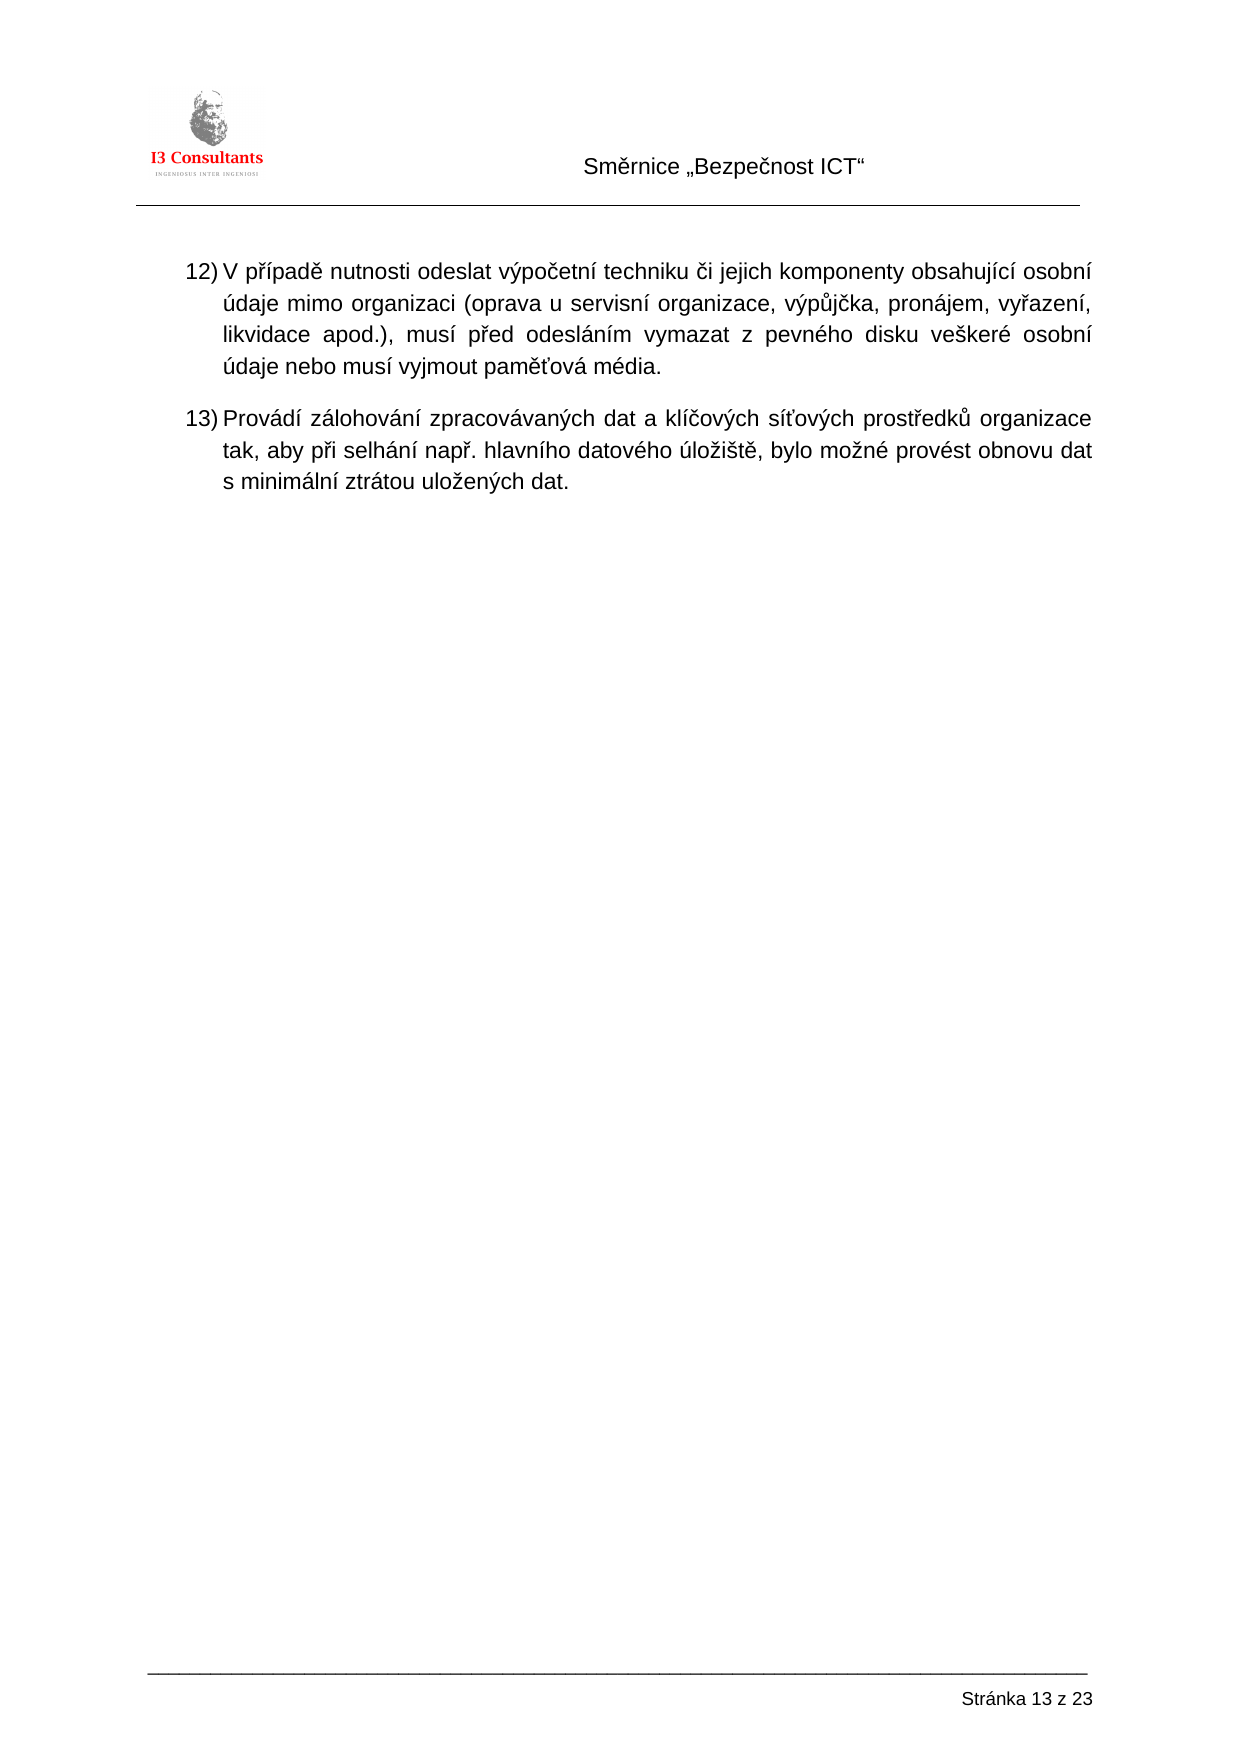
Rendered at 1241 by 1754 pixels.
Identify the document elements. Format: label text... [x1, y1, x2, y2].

text Provádí zálohování zpracovávaných dat a klíčových síťových prostředků organizace tak, aby při selhání např. hlavního datového úložiště, bylo možné provést obnovu dat s minimální ztrátou uložených dat. [185, 405, 1092, 494]
text V případě nutnosti odeslat výpočetní techniku či jejich komponenty obsahující osobní údaje mimo organizaci (oprava u servisní organizace, výpůjčka, pronájem, vyřazení, likvidace apod.), musí před odesláním vymazat z pevného disku veškeré osobní údaje nebo musí vyjmout paměťová média. [185, 258, 1092, 379]
picture [147, 86, 267, 180]
